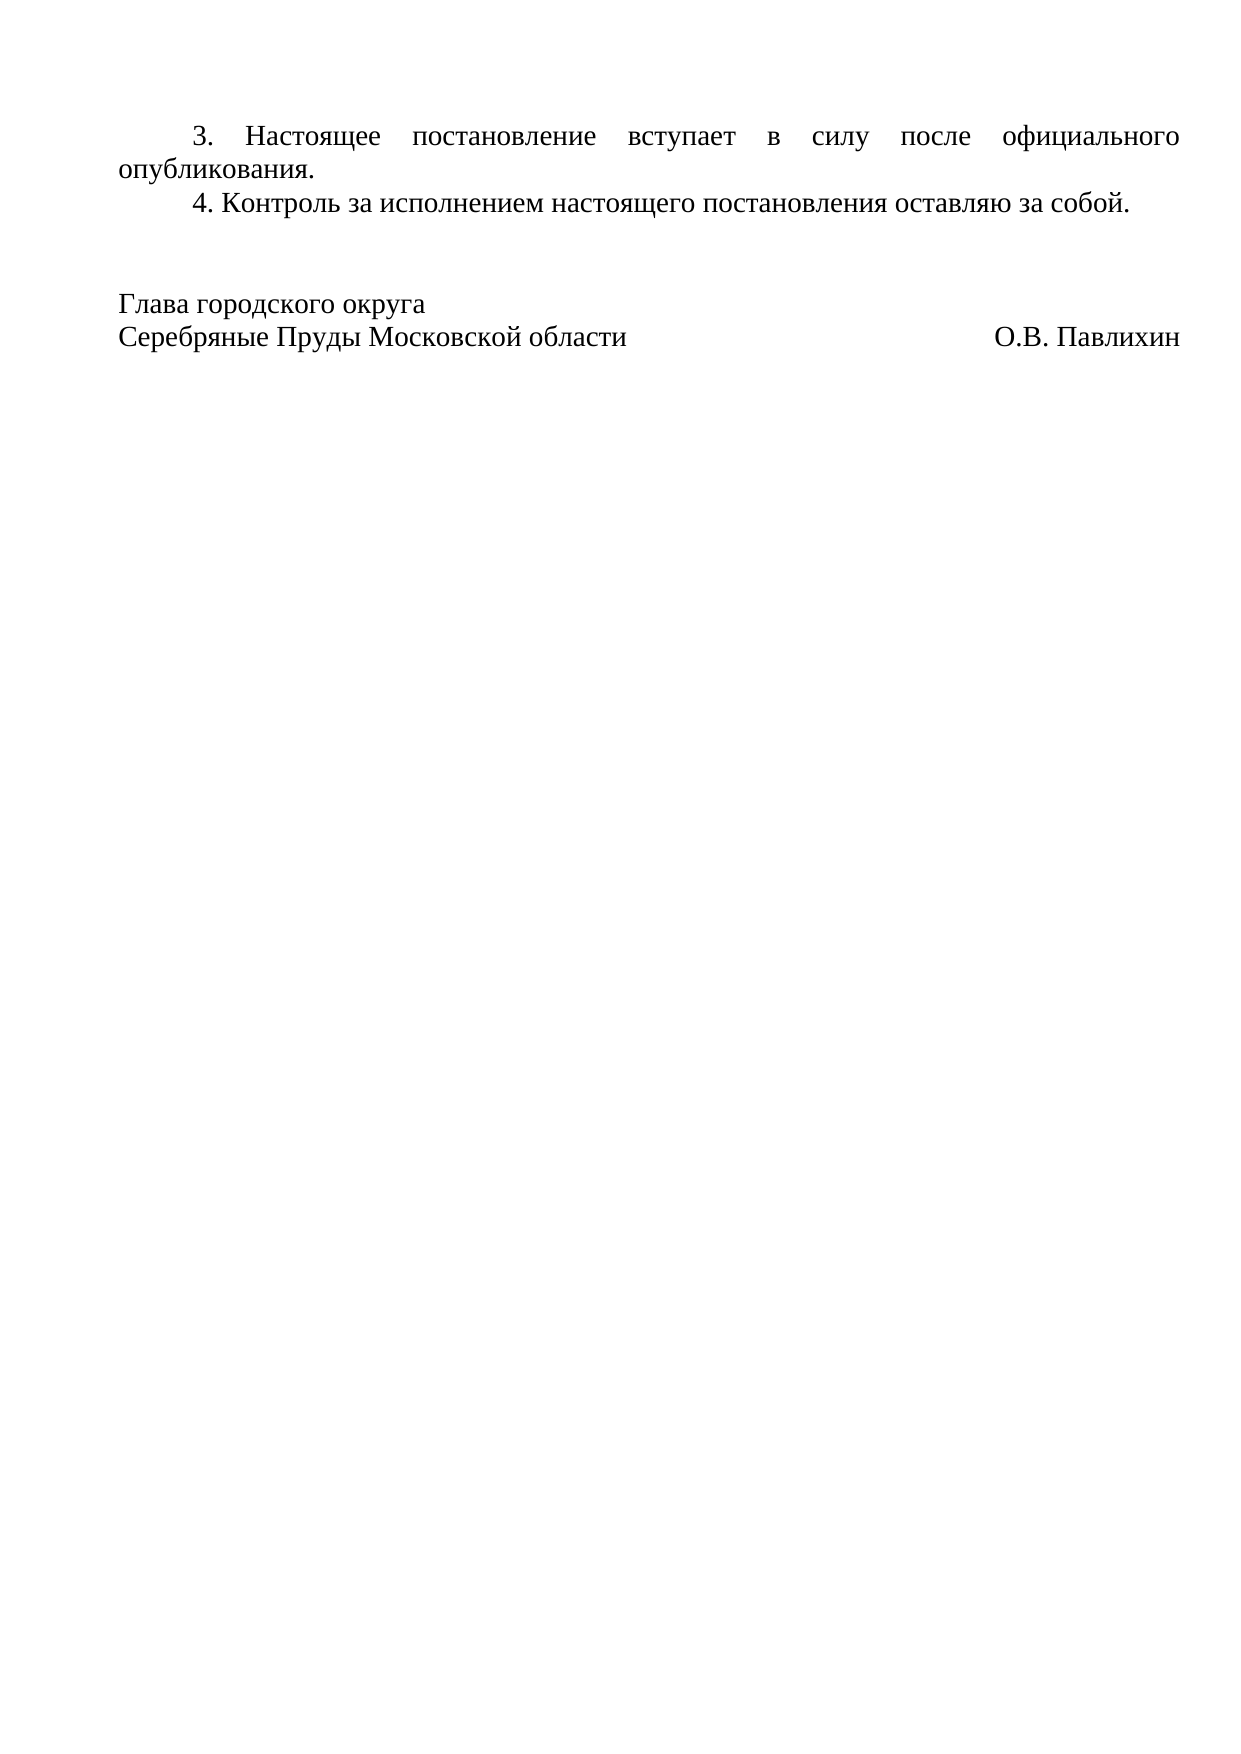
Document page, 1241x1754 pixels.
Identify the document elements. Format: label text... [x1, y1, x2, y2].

text Глава городского округа [118, 286, 1181, 319]
text 4. Контроль за исполнением настоящего постановления оставляю за собой. [118, 185, 1181, 219]
text Серебряные Пруды Московской области О.В. Павлихин [118, 319, 1181, 353]
text 3. Настоящее постановление вступает в силу после официального опубликования. [118, 118, 1181, 185]
